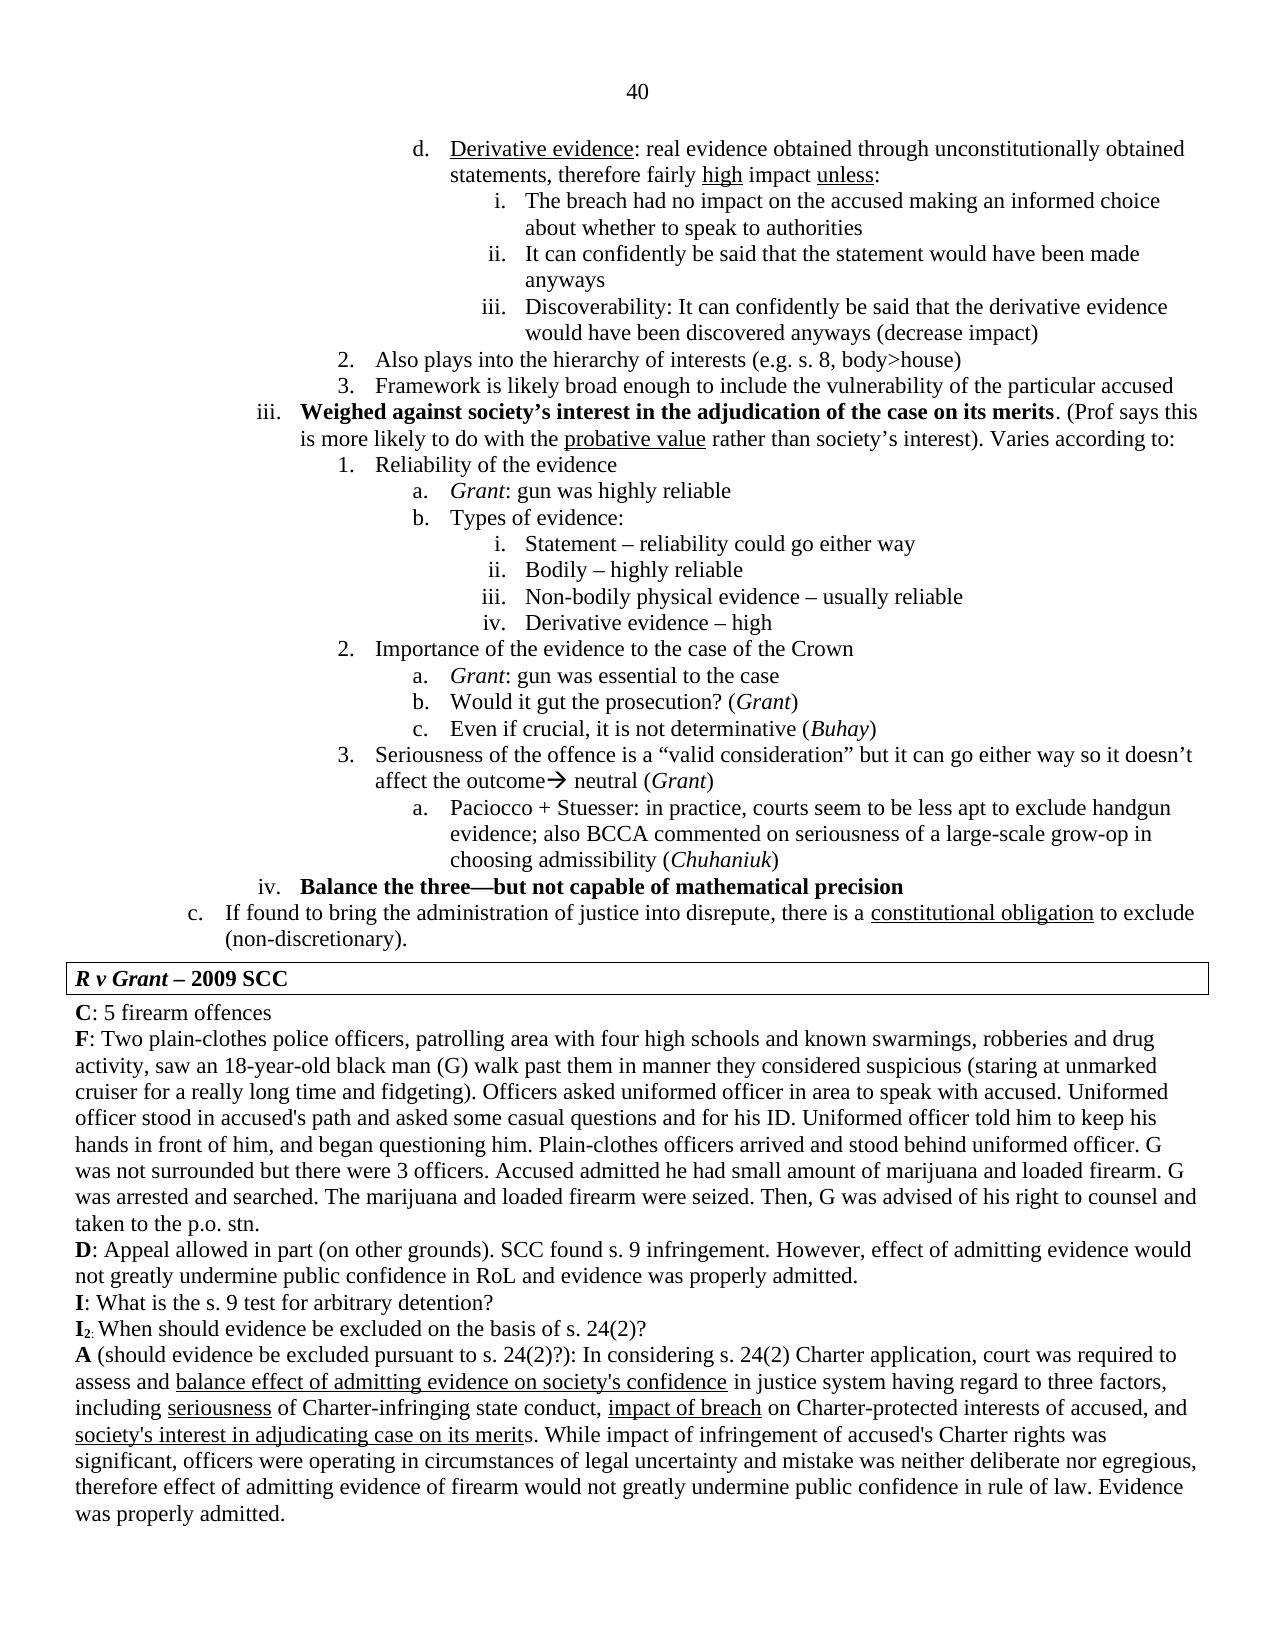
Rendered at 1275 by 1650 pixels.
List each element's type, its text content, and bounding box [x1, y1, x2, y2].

list Reliability of the evidence [337, 451, 1200, 477]
list Grant: gun was highly reliable [412, 477, 1200, 504]
list Derivative evidence – high [506, 609, 1200, 636]
list Seriousness of the offence is a “valid consideration” but it can go either way so it doesn’t affect the outcome neutral (Grant) [337, 741, 1200, 794]
list It can confidently be said that the statement would have been made anyways [506, 240, 1200, 293]
list Framework is likely broad enough to include the vulnerability of the particular accused [337, 372, 1200, 398]
list Bodily – highly reliable [506, 556, 1200, 583]
list The breach had no impact on the accused making an informed choice about whether to speak to authorities [506, 187, 1200, 240]
list Importance of the evidence to the case of the Crown [337, 636, 1200, 662]
text I: What is the s. 9 test for arbitrary detention? [75, 1289, 1200, 1315]
list If found to bring the administration of justice into disrepute, there is a constitutional obligation to exclude (non-discretionary). [187, 899, 1200, 952]
list Derivative evidence: real evidence obtained through unconstitutionally obtained statements, therefore fairly high impact unless: [412, 135, 1200, 187]
list Types of evidence: [412, 504, 1200, 530]
list Even if crucial, it is not determinative (Buhay) [412, 714, 1200, 741]
text C: 5 firearm offences [75, 999, 1200, 1025]
text I2: When should evidence be excluded on the basis of s. 24(2)? [75, 1315, 1200, 1342]
list Discoverability: It can confidently be said that the derivative evidence would have been discovered anyways (decrease impact) [506, 293, 1200, 346]
list Weighed against society’s interest in the adjudication of the case on its merits. (Prof says this is more likely to do with the probative value rather than society’s interest). Varies according to: [281, 398, 1200, 451]
text D: Appeal allowed in part (on other grounds). SCC found s. 9 infringement. However, effect of admitting evidence would not greatly undermine public confidence in RoL and evidence was properly admitted. [75, 1236, 1200, 1289]
list Would it gut the prosecution? (Grant) [412, 688, 1200, 714]
list Statement – reliability could go either way [506, 530, 1200, 556]
list Grant: gun was essential to the case [412, 662, 1200, 688]
text A (should evidence be excluded pursuant to s. 24(2)?): In considering s. 24(2) Charter application, court was required to assess and balance effect of admitting evidence on society's confidence in justice system having regard to three factors, including seriousness of Charter-infringing state conduct, impact of breach on Charter-protected interests of accused, and society's interest in adjudicating case on its merits. While impact of infringement of accused's Charter rights was significant, officers were operating in circumstances of legal uncertainty and mistake was neither deliberate nor egregious, therefore effect of admitting evidence of firearm would not greatly undermine public confidence in rule of law. Evidence was properly admitted. [75, 1342, 1200, 1526]
text F: Two plain-clothes police officers, patrolling area with four high schools and known swarmings, robberies and drug activity, saw an 18-year-old black man (G) walk past them in manner they considered suspicious (staring at unmarked cruiser for a really long time and fidgeting). Officers asked uniformed officer in area to speak with accused. Uniformed officer stood in accused's path and asked some casual questions and for his ID. Uniformed officer told him to keep his hands in front of him, and began questioning him. Plain-clothes officers arrived and stood behind uniformed officer. G was not surrounded but there were 3 officers. Accused admitted he had small amount of marijuana and loaded firearm. G was arrested and searched. The marijuana and loaded firearm were seized. Then, G was advised of his right to counsel and taken to the p.o. stn. [75, 1025, 1200, 1236]
list Balance the three—but not capable of mathematical precision [281, 873, 1200, 899]
list Non-bodily physical evidence – usually reliable [506, 583, 1200, 609]
subtitle R v Grant – 2009 SCC [67, 963, 1208, 994]
list Also plays into the hierarchy of interests (e.g. s. 8, body>house) [337, 346, 1200, 372]
list Paciocco + Stuesser: in practice, courts seem to be less apt to exclude handgun evidence; also BCCA commented on seriousness of a large-scale grow-op in choosing admissibility (Chuhaniuk) [412, 794, 1200, 873]
